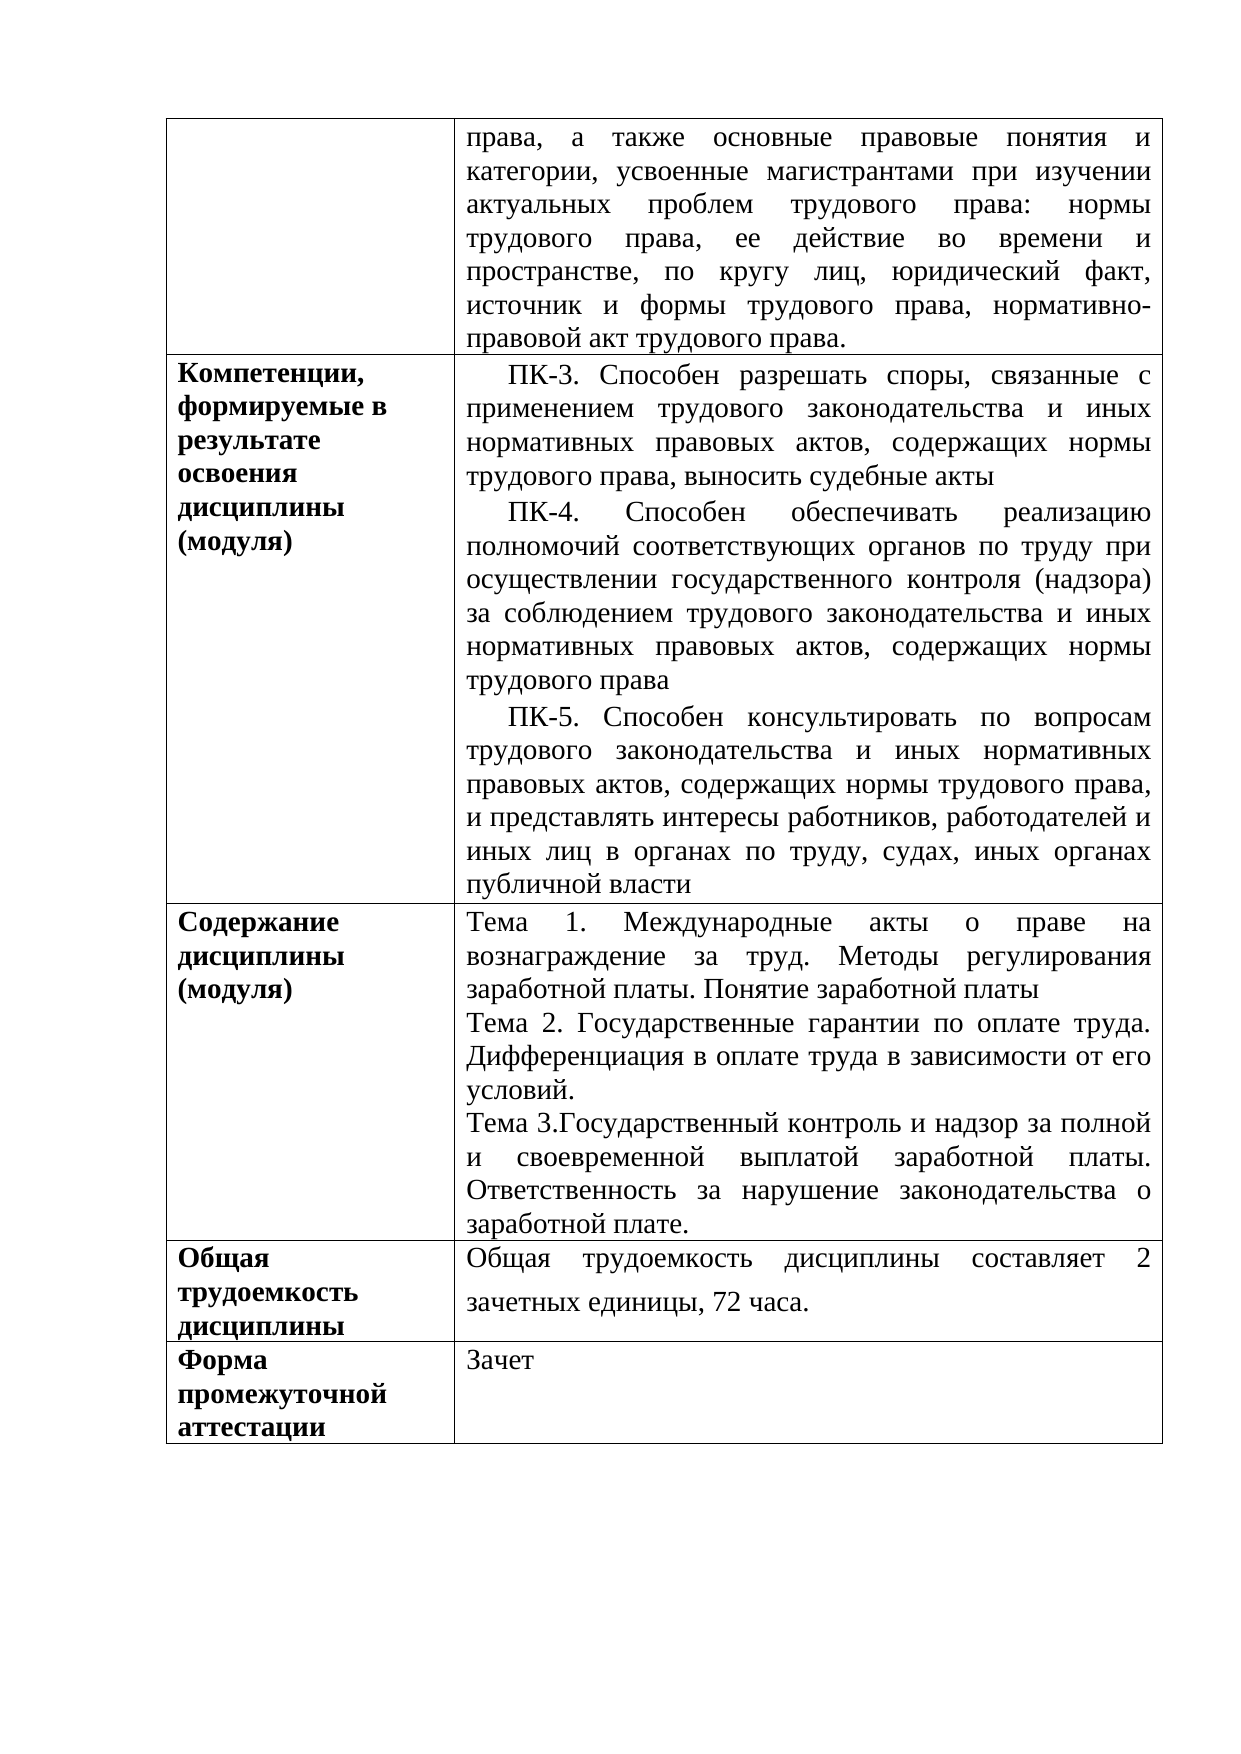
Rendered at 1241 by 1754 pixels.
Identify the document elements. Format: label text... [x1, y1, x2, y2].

table_cell Общая трудоемкость дисциплины [167, 1241, 454, 1341]
table_cell Тема 1. Международные акты о праве на вознаграждение за труд. Методы регулирования заработной платы. Понятие заработной платы Тема 2. Государственные гарантии по оплате труда. Дифференциация в оплате труда в зависимости от его условий. Тема 3.Государственный контроль и надзор за полной и своевременной выплатой заработной платы. Ответственность за нарушение законодательства о заработной плате. [455, 904, 1162, 1239]
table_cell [455, 119, 1162, 354]
table_cell ПК-3. Способен разрешать споры, связанные с применением трудового законодательства и иных нормативных правовых актов, содержащих нормы трудового права, выносить судебные акты ПК-4. Способен обеспечивать реализацию полномочий соответствующих органов по труду при осуществлении государственного контроля (надзора) за соблюдением трудового законодательства и иных нормативных правовых актов, содержащих нормы трудового права ПК-5. Способен консультировать по вопросам трудового законодательства и иных нормативных правовых актов, содержащих нормы трудового права, и представлять интересы работников, работодателей и иных лиц в органах по труду, судах, иных органах публичной власти [455, 355, 1162, 903]
table_cell Компетенции, формируемые в результате освоения дисциплины (модуля) [167, 355, 454, 903]
table_cell Форма промежуточной аттестации [167, 1342, 454, 1443]
table_cell Зачет [455, 1342, 1162, 1443]
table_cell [167, 119, 454, 354]
table_cell Общая трудоемкость дисциплины составляет 2 зачетных единицы, 72 часа. [455, 1241, 1162, 1341]
table_cell Содержание дисциплины (модуля) [167, 904, 454, 1239]
